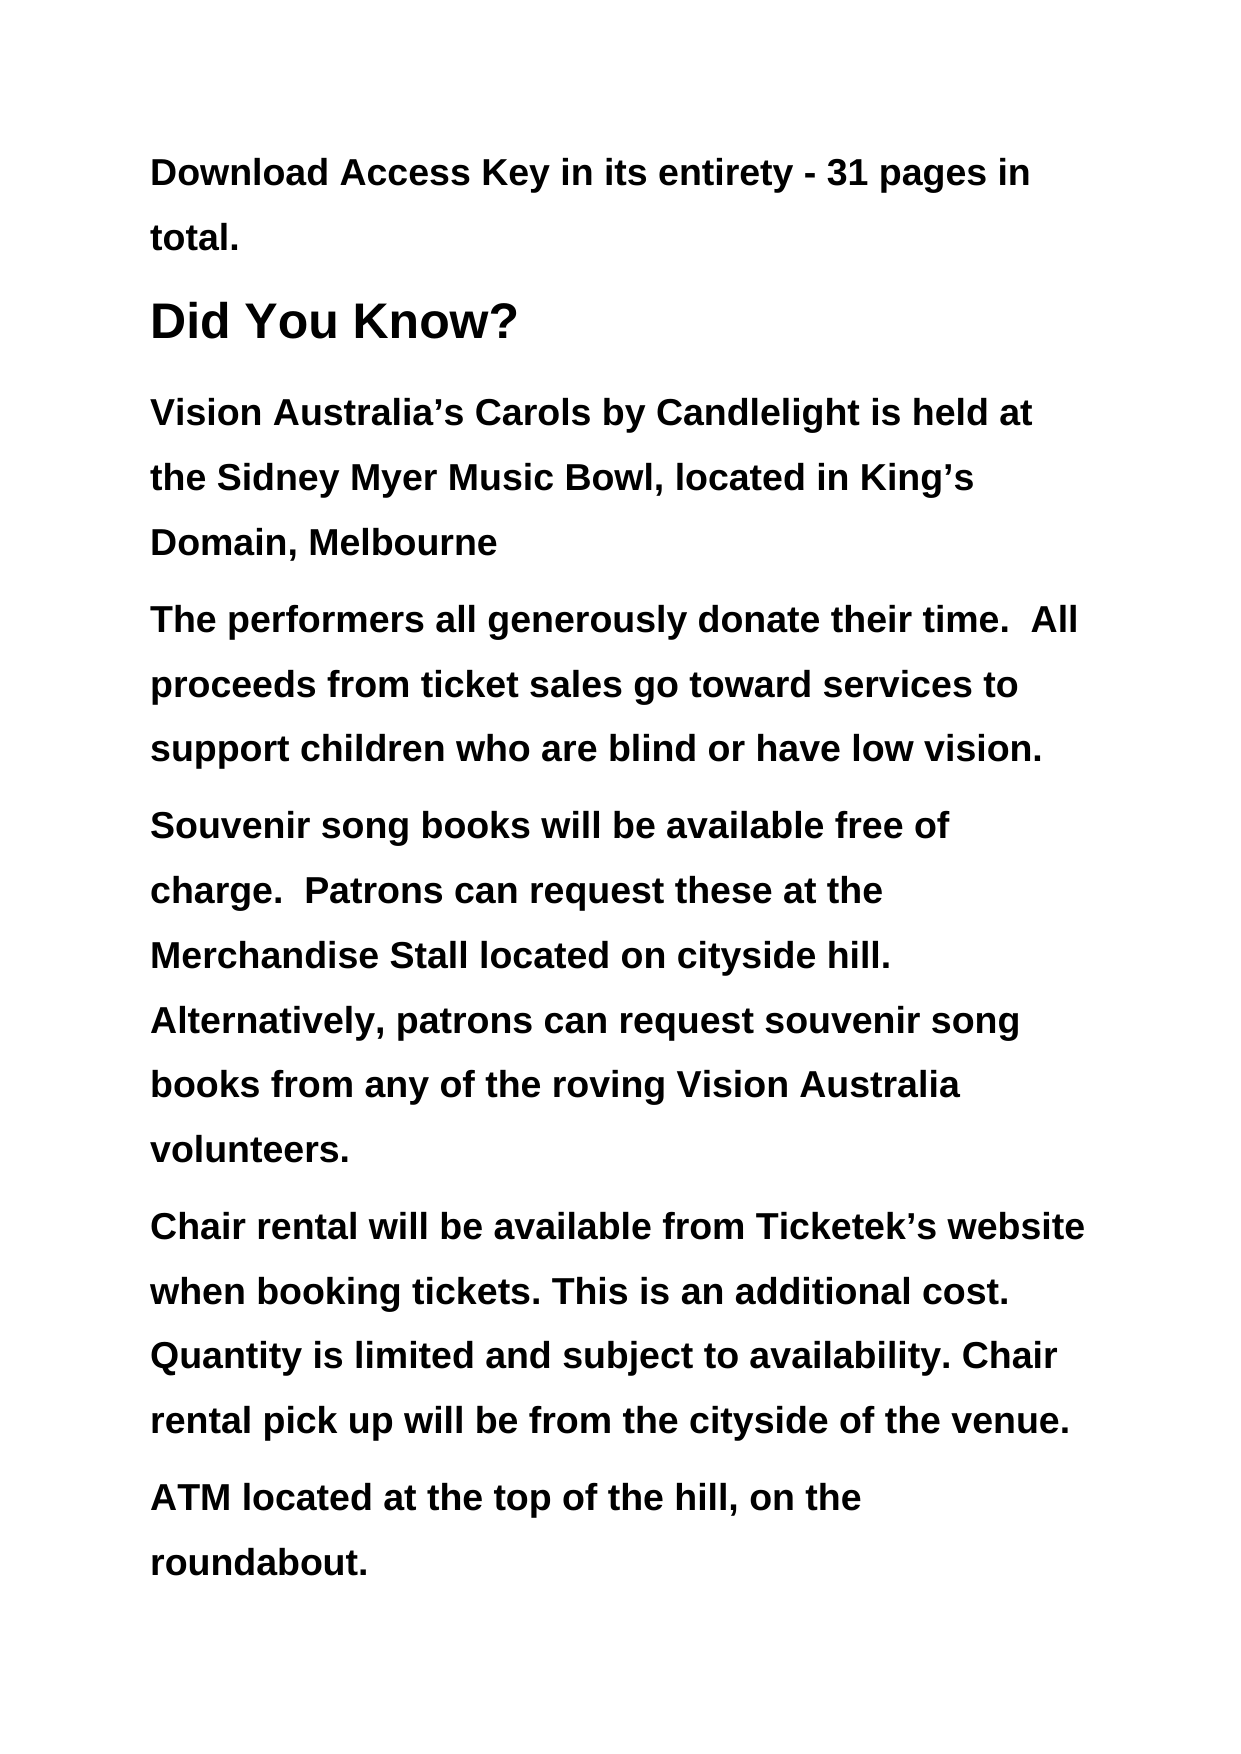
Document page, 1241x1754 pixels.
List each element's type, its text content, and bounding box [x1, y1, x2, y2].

text Download Access Key in its entirety - 31 pages in total. [150, 150, 1090, 258]
text Souvenir song books will be available free of charge. Patrons can request these at the Merchandise Stall located on cityside hill. Alternatively, patrons can request souvenir song books from any of the roving Vision Australia volunteers. [150, 804, 1090, 1170]
text Chair rental will be available from Ticketek’s website when booking tickets. This is an additional cost. Quantity is limited and subject to availability. Chair rental pick up will be from the cityside of the venue. [150, 1204, 1090, 1442]
text ATM located at the top of the hill, on the roundabout. [150, 1476, 1090, 1583]
text Vision Australia’s Carols by Candlelight is held at the Sidney Myer Music Bowl, located in King’s Domain, Melbourne [150, 391, 1090, 563]
text The performers all generously donate their time. All proceeds from ticket sales go toward services to support children who are blind or have low vision. [150, 597, 1090, 770]
subtitle Did You Know? [150, 292, 1090, 349]
